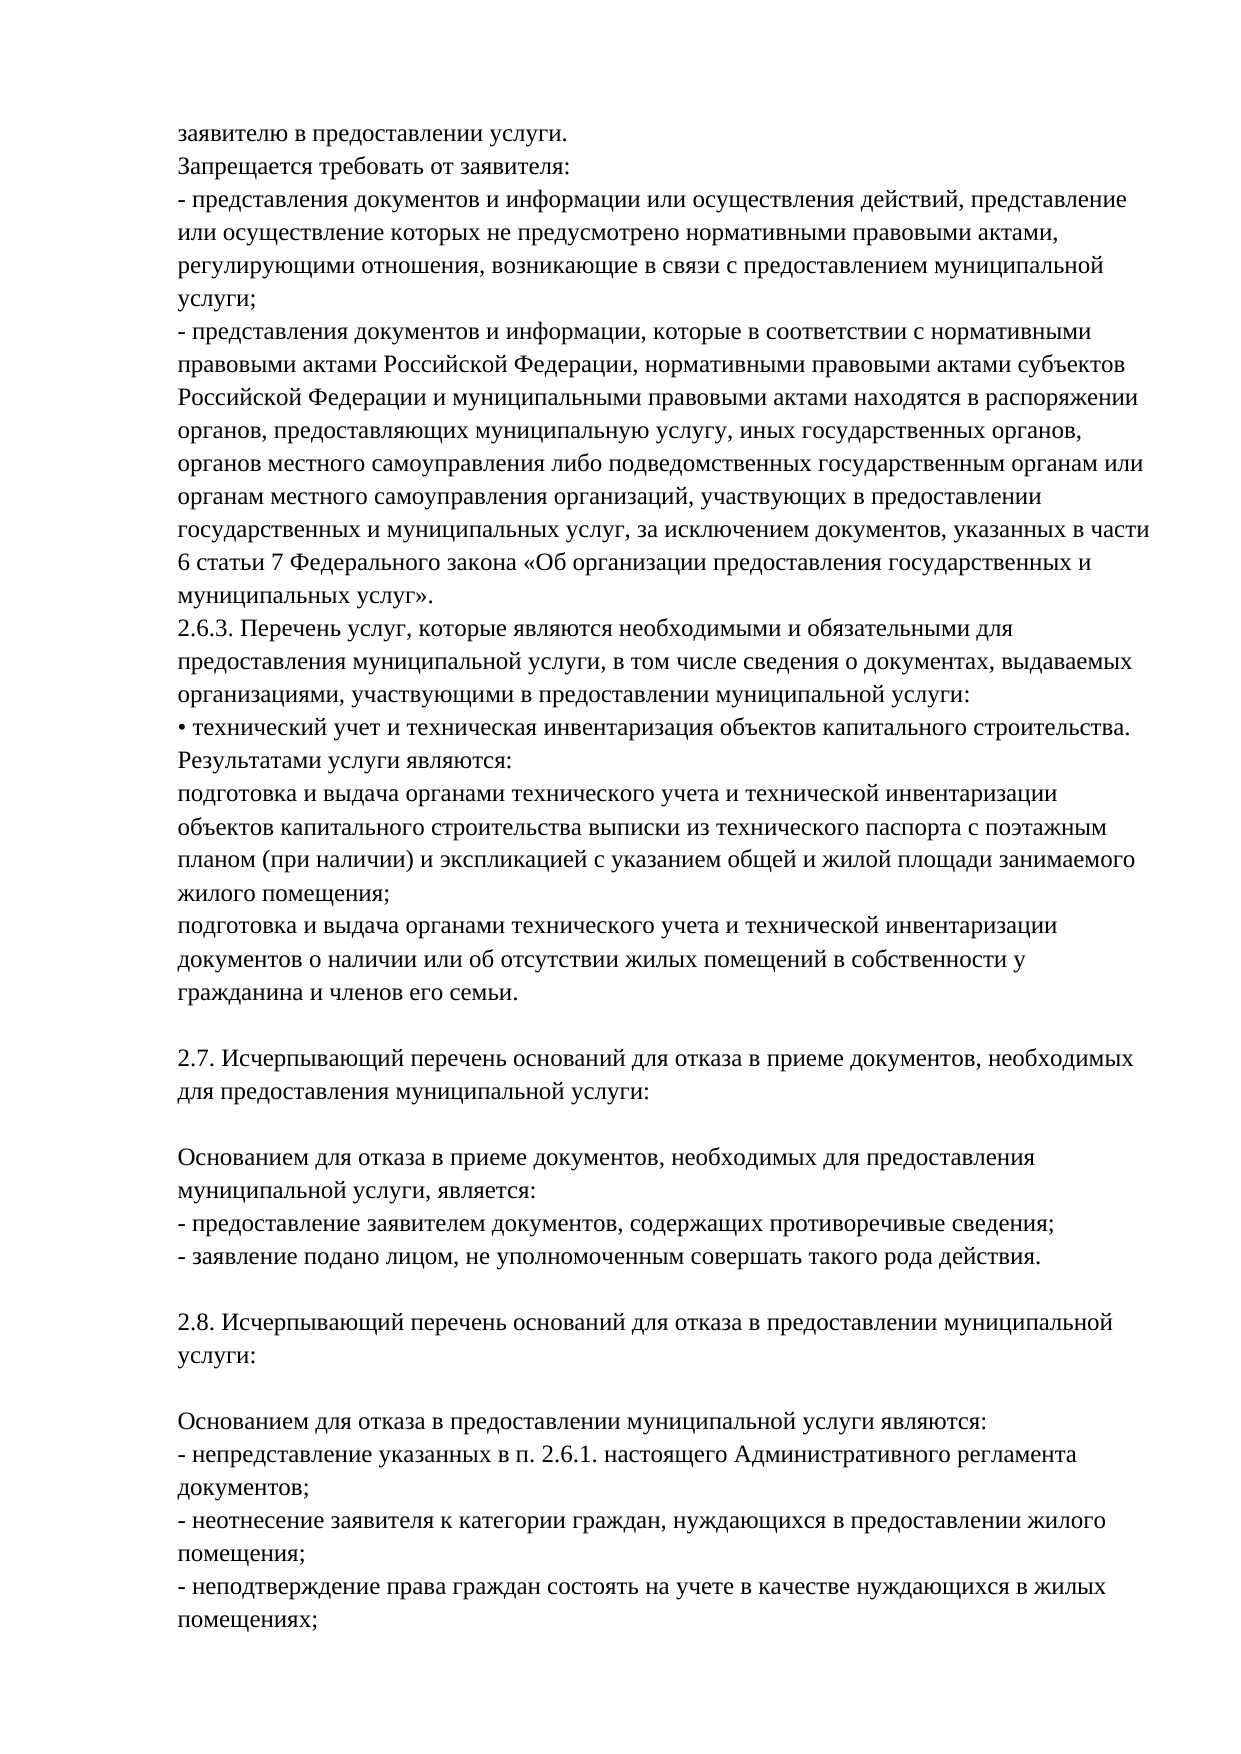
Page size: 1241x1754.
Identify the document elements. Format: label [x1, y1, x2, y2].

text [177, 118, 1152, 1633]
